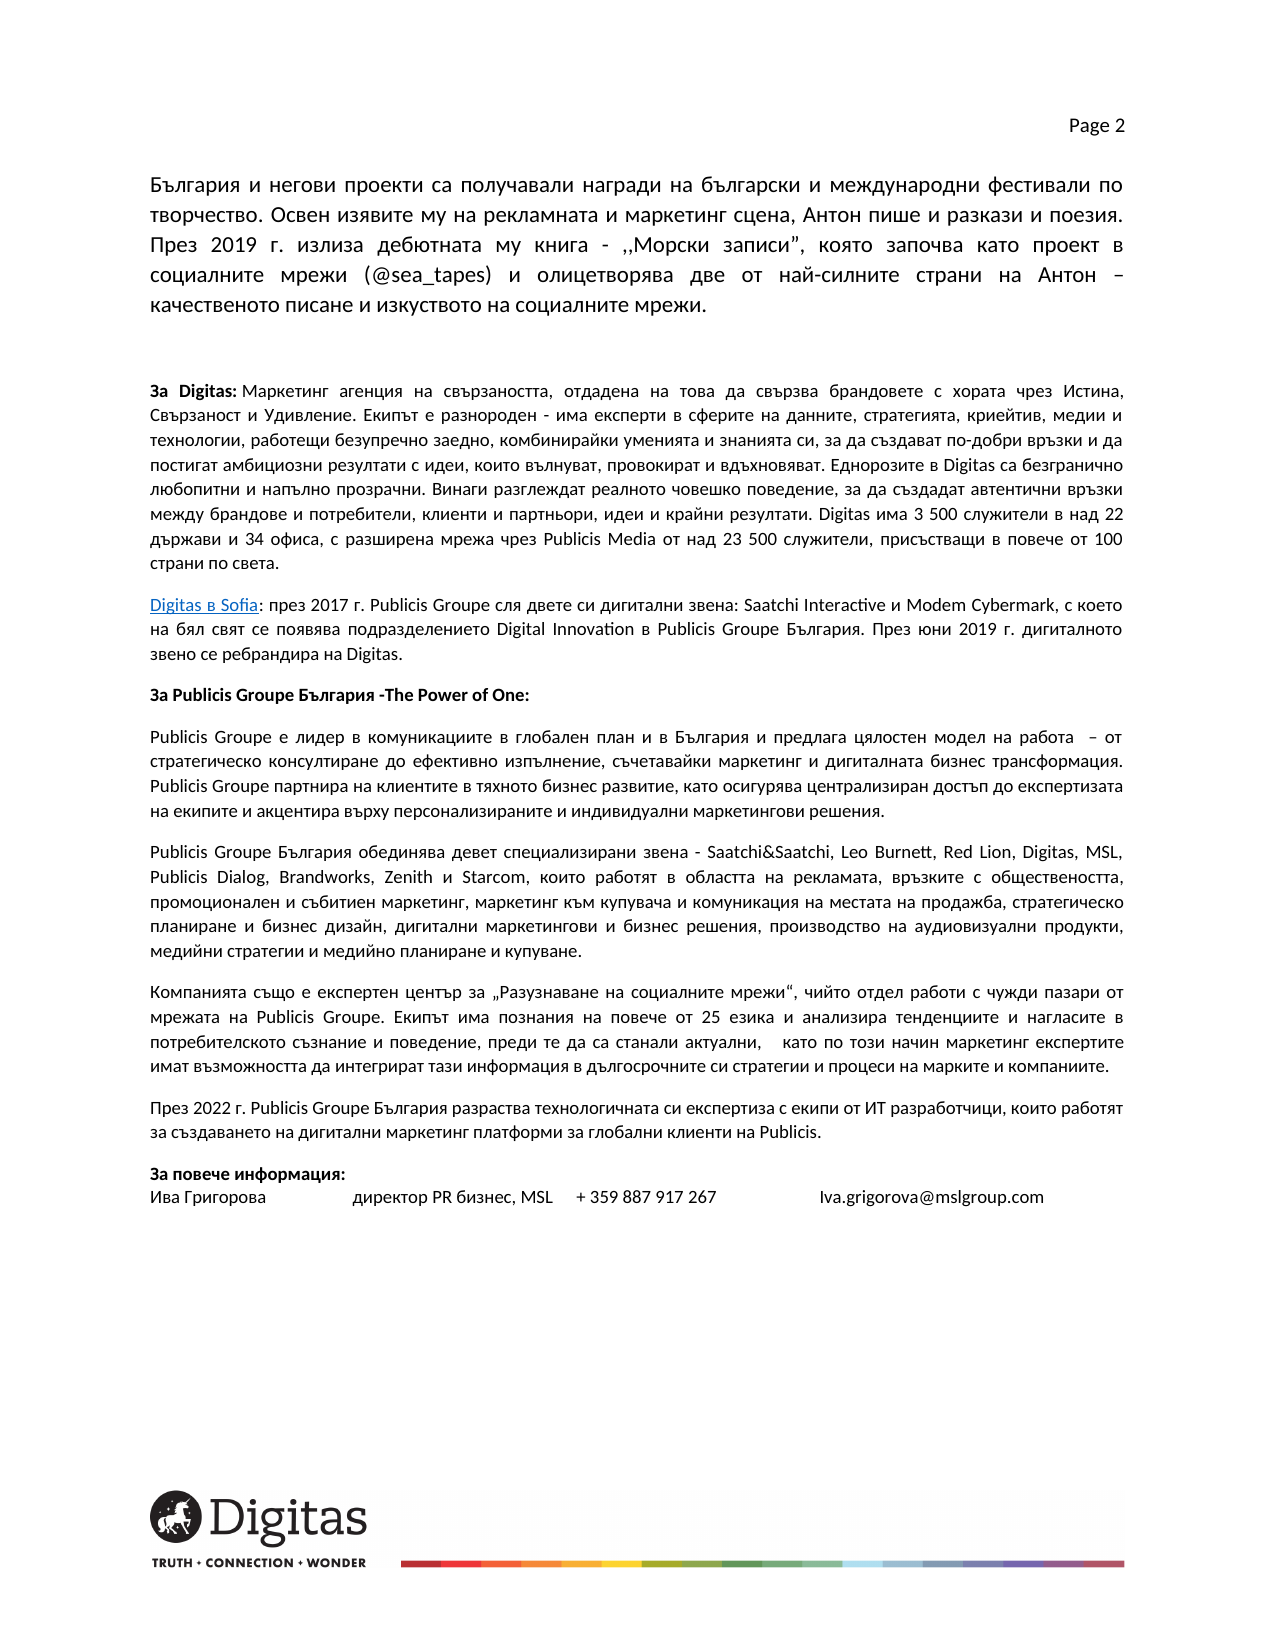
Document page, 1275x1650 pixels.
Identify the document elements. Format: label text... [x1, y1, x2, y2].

table_cell директор PR бизнес, MSL [352, 1185, 576, 1254]
text Publicis Groupe България обединява девет специализирани звена - Saatchi&Saatchi, Leo Burnett, Red Lion, Digitas, MSL, Publicis Dialog, Brandworks, Zenith и Starcom, които работят в областта на рекламата, връзките с обществеността, промоционален и събитиен маркетинг, маркетинг към купувача и комуникация на местата на продажба, стратегическо планиране и бизнес дизайн, дигитални маркетингови и бизнес решения, производство на аудиовизуални продукти, медийни стратегии и медийно планиране и купуване. [150, 840, 1125, 962]
table_cell Ива Григорова [150, 1185, 352, 1254]
text Digitas в Sofia: през 2017 г. Publicis Groupe сля двете си дигитални звена: Saatchi Interactive и Modem Cybermark, с което на бял свят се появява подразделението Digital Innovation в Publicis Groupe България. През юни 2019 г. дигиталното звено се ребрандира на Digitas. ​ [150, 593, 1125, 665]
text Компанията също е експертен център за „Разузнаване на социалните мрежи“, чийто отдел работи с чужди пазари от мрежата на Publicis Groupe. Екипът има познания на повече от 25 езика и анализира тенденциите и нагласите в потребителското съзнание и поведение, преди те да са станали актуални, ​ ​ като по този начин маркетинг експертите имат възможността да интегрират тази информация в дългосрочните си стратегии и процеси на марките и компаниите. [150, 981, 1125, 1077]
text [150, 170, 1125, 318]
text За Digitas: Маркетинг агенция на свързаността, отдадена на това да свързва брандовете с хората чрез Истина, Свързаност и Удивление. Екипът е разнороден - има експерти в сферите на данните, стратегията, криейтив, медии и технологии, работещи безупречно заедно, комбинирайки уменията и знанията си, за да създават по-добри връзки и да постигат амбициозни резултати с идеи, които вълнуват, провокират и вдъхновяват. Еднорозите в Digitas са безгранично любопитни и напълно прозрачни. Винаги разглеждат реалното човешко поведение, за да създадат автентични връзки между брандове и потребители, клиенти и партньори, идеи и крайни резултати. Digitas има 3 500 служители в над 22 държави и 34 офиса, с разширена мрежа чрез Publicis Media от над 23 500 служители, присъстващи в повече от 100 страни по света. [150, 379, 1125, 574]
table_header За повече информация: [150, 1162, 1115, 1185]
picture [150, 1490, 1125, 1568]
text За Publicis Groupe България -The Power of One: [150, 684, 1125, 707]
table_cell Iva.grigorova@mslgroup.com [819, 1185, 1115, 1254]
text Publicis Groupe е лидер в комуникациите в глобален план и в България и предлага цялостен модел на работа – от стратегическо консултиране до ефективно изпълнение, съчетавайки маркетинг и дигиталната бизнес трансформация. Publicis Groupe партнира на клиентите в тяхното бизнес развитие, като осигурява централизиран достъп до експертизата на екипите и акцентира върху персонализираните и индивидуални маркетингови решения. [150, 725, 1125, 822]
table_cell + 359 887 917 267 [576, 1185, 819, 1254]
text През 2022 г. Publicis Groupe България разраства технологичната си експертиза с екипи от ИТ разработчици, които работят за създаването на дигитални маркетинг платформи за глобални клиенти на Publicis. [150, 1096, 1125, 1143]
